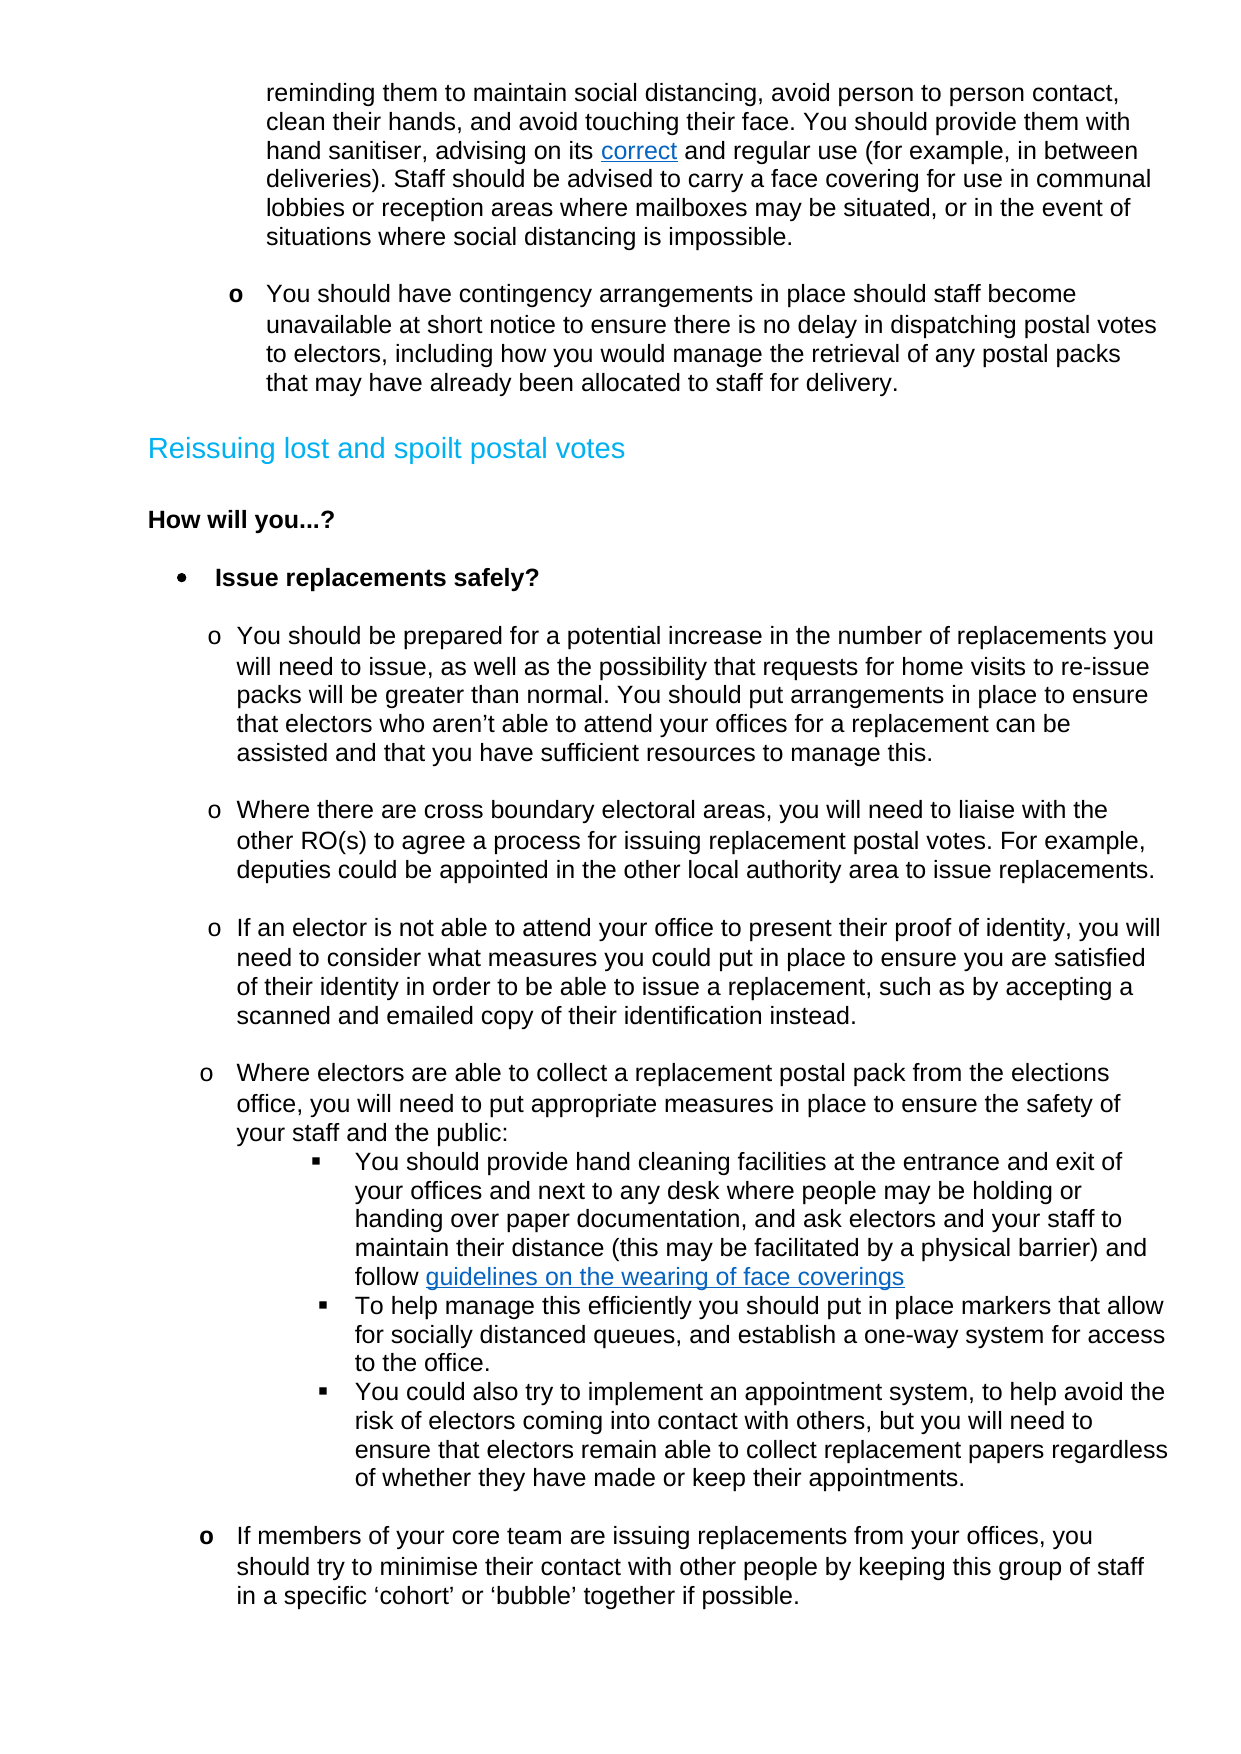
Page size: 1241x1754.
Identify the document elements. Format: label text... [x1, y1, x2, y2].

list You should have contingency arrangements in place should staff become unavailable at short notice to ensure there is no delay in dispatching postal votes to electors, including how you would manage the retrieval of any postal packs that may have already been allocated to staff for delivery. [228, 279, 1169, 425]
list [228, 78, 1169, 251]
list Issue replacements safely? [177, 563, 1169, 621]
list If members of your core team are issuing replacements from your offices, you should try to minimise their contact with other people by keeping this group of staff in a specific ‘cohort’ or ‘bubble’ together if possible. [199, 1521, 1169, 1638]
text How will you...? [148, 506, 1169, 534]
list Where there are cross boundary electoral areas, you will need to liaise with the other RO(s) to agree a process for issuing replacement postal votes. For example, deputies could be appointed in the other local authority area to issue replacements. [207, 795, 1169, 884]
list To help manage this efficiently you should put in place markers that allow for socially distanced queues, and establish a one-way system for access to the office. [317, 1291, 1169, 1377]
list You should provide hand cleaning facilities at the entrance and exit of your offices and next to any desk where people may be holding or handing over paper documentation, and ask electors and your staff to maintain their distance (this may be facilitated by a physical barrier) and follow guidelines on the wearing of face coverings [310, 1147, 1169, 1291]
text Reissuing lost and spoilt postal votes [148, 425, 1169, 467]
list You should be prepared for a potential increase in the number of replacements you will need to issue, as well as the possibility that requests for home visits to re-issue packs will be greater than normal. You should put arrangements in place to ensure that electors who aren’t able to attend your offices for a replacement can be assisted and that you have sufficient resources to manage this. [207, 621, 1169, 767]
list Where electors are able to collect a replacement postal pack from the elections office, you will need to put appropriate measures in place to ensure the safety of your staff and the public: [199, 1058, 1169, 1147]
list You could also try to implement an appointment system, to help avoid the risk of electors coming into contact with others, but you will need to ensure that electors remain able to collect replacement papers regardless of whether they have made or keep their appointments. [317, 1377, 1169, 1521]
list If an elector is not able to attend your office to present their proof of identity, you will need to consider what measures you could put in place to ensure you are satisfied of their identity in order to be able to issue a replacement, such as by accepting a scanned and emailed copy of their identification instead. [207, 912, 1169, 1030]
